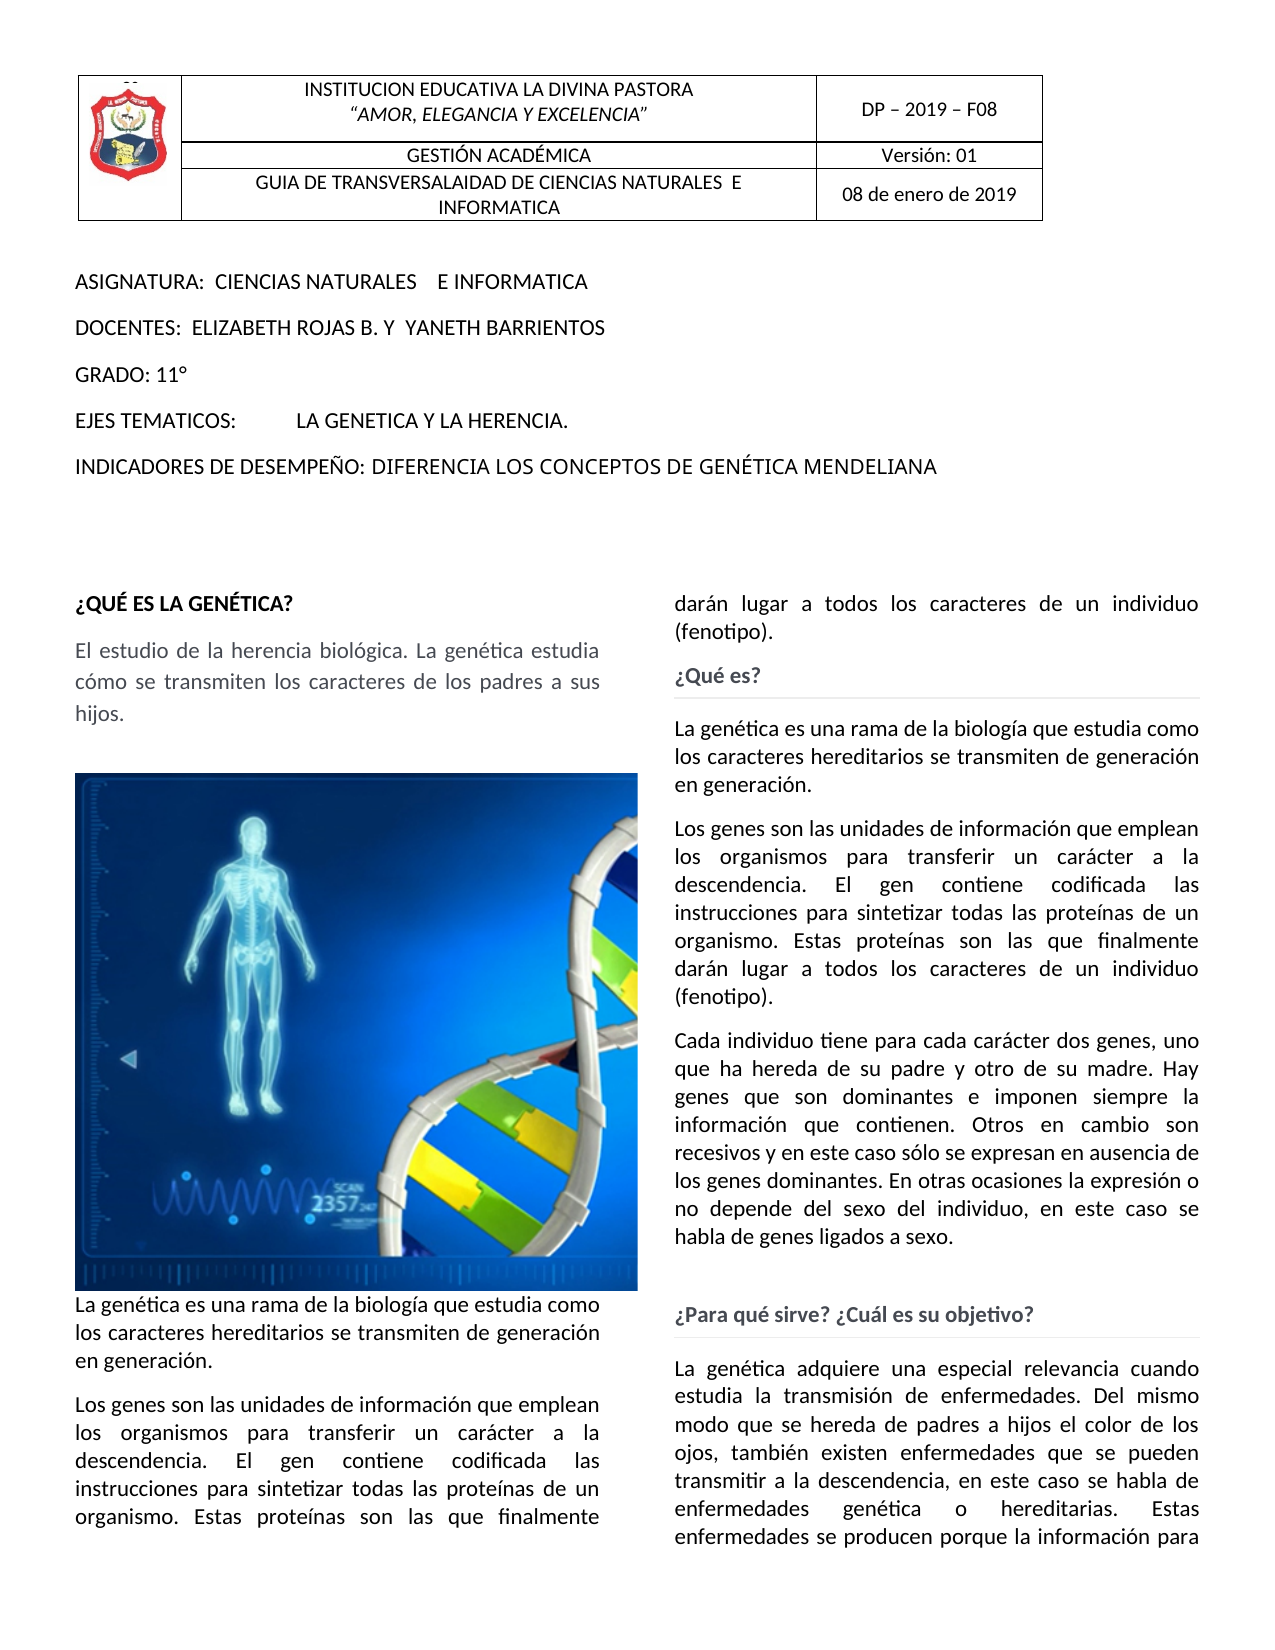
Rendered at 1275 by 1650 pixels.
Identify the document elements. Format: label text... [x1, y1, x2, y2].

text DOCENTES: ELIZABETH ROJAS B. Y YANETH BARRIENTOS [75, 313, 1200, 341]
table_cell 08 de enero de 2019 [817, 169, 1042, 220]
table_header DP – 2019 – F08 [817, 76, 1042, 141]
text GRADO: 11° [75, 360, 1200, 388]
table_header 8° [79, 76, 181, 220]
table_cell Versión: 01 [817, 143, 1042, 168]
picture [88, 83, 168, 186]
text Los genes son las unidades de información que emplean los organismos para transferir un carácter a la descendencia. El gen contiene codificada las instrucciones para sintetizar todas las proteínas de un organismo. Estas proteínas son las que finalmente darán lugar a todos los caracteres de un individuo (fenotipo). [75, 1390, 601, 1530]
text El estudio de la herencia biológica. La genética estudia cómo se transmiten los caracteres de los padres a sus hijos. [75, 633, 601, 727]
table_cell GESTIÓN ACADÉMICA [182, 143, 816, 168]
table_cell GUIA DE TRANSVERSALAIDAD DE CIENCIAS NATURALES E INFORMATICA [182, 169, 816, 220]
text La genética es una rama de la biología que estudia como los caracteres hereditarios se transmiten de generación en generación. [674, 714, 1200, 798]
text Los genes son las unidades de información que emplean los organismos para transferir un carácter a la descendencia. El gen contiene codificada las instrucciones para sintetizar todas las proteínas de un organismo. Estas proteínas son las que finalmente darán lugar a todos los caracteres de un individuo (fenotipo). [674, 589, 1200, 645]
text ¿Para qué sirve? ¿Cuál es su objetivo? [674, 1300, 1200, 1337]
text EJES TEMATICOS: LA GENETICA Y LA HERENCIA. [75, 406, 1200, 434]
table_header INSTITUCION EDUCATIVA LA DIVINA PASTORA “AMOR, ELEGANCIA Y EXCELENCIA” [182, 76, 816, 141]
text Cada individuo tiene para cada carácter dos genes, uno que ha hereda de su padre y otro de su madre. Hay genes que son dominantes e imponen siempre la información que contienen. Otros en cambio son recesivos y en este caso sólo se expresan en ausencia de los genes dominantes. En otras ocasiones la expresión o no depende del sexo del individuo, en este caso se habla de genes ligados a sexo. [674, 1026, 1200, 1250]
text La genética es una rama de la biología que estudia como los caracteres hereditarios se transmiten de generación en generación. [75, 1291, 601, 1374]
picture [75, 773, 638, 1291]
text ¿QUÉ ES LA GENÉTICA? [75, 589, 601, 617]
text ¿Qué es? [674, 661, 1200, 697]
text Los genes son las unidades de información que emplean los organismos para transferir un carácter a la descendencia. El gen contiene codificada las instrucciones para sintetizar todas las proteínas de un organismo. Estas proteínas son las que finalmente darán lugar a todos los caracteres de un individuo (fenotipo). [674, 814, 1200, 1010]
text INDICADORES DE DESEMPEÑO: DIFERENCIA LOS CONCEPTOS DE GENÉTICA MENDELIANA [75, 452, 1200, 481]
text ASIGNATURA: CIENCIAS NATURALES E INFORMATICA [75, 267, 1200, 295]
